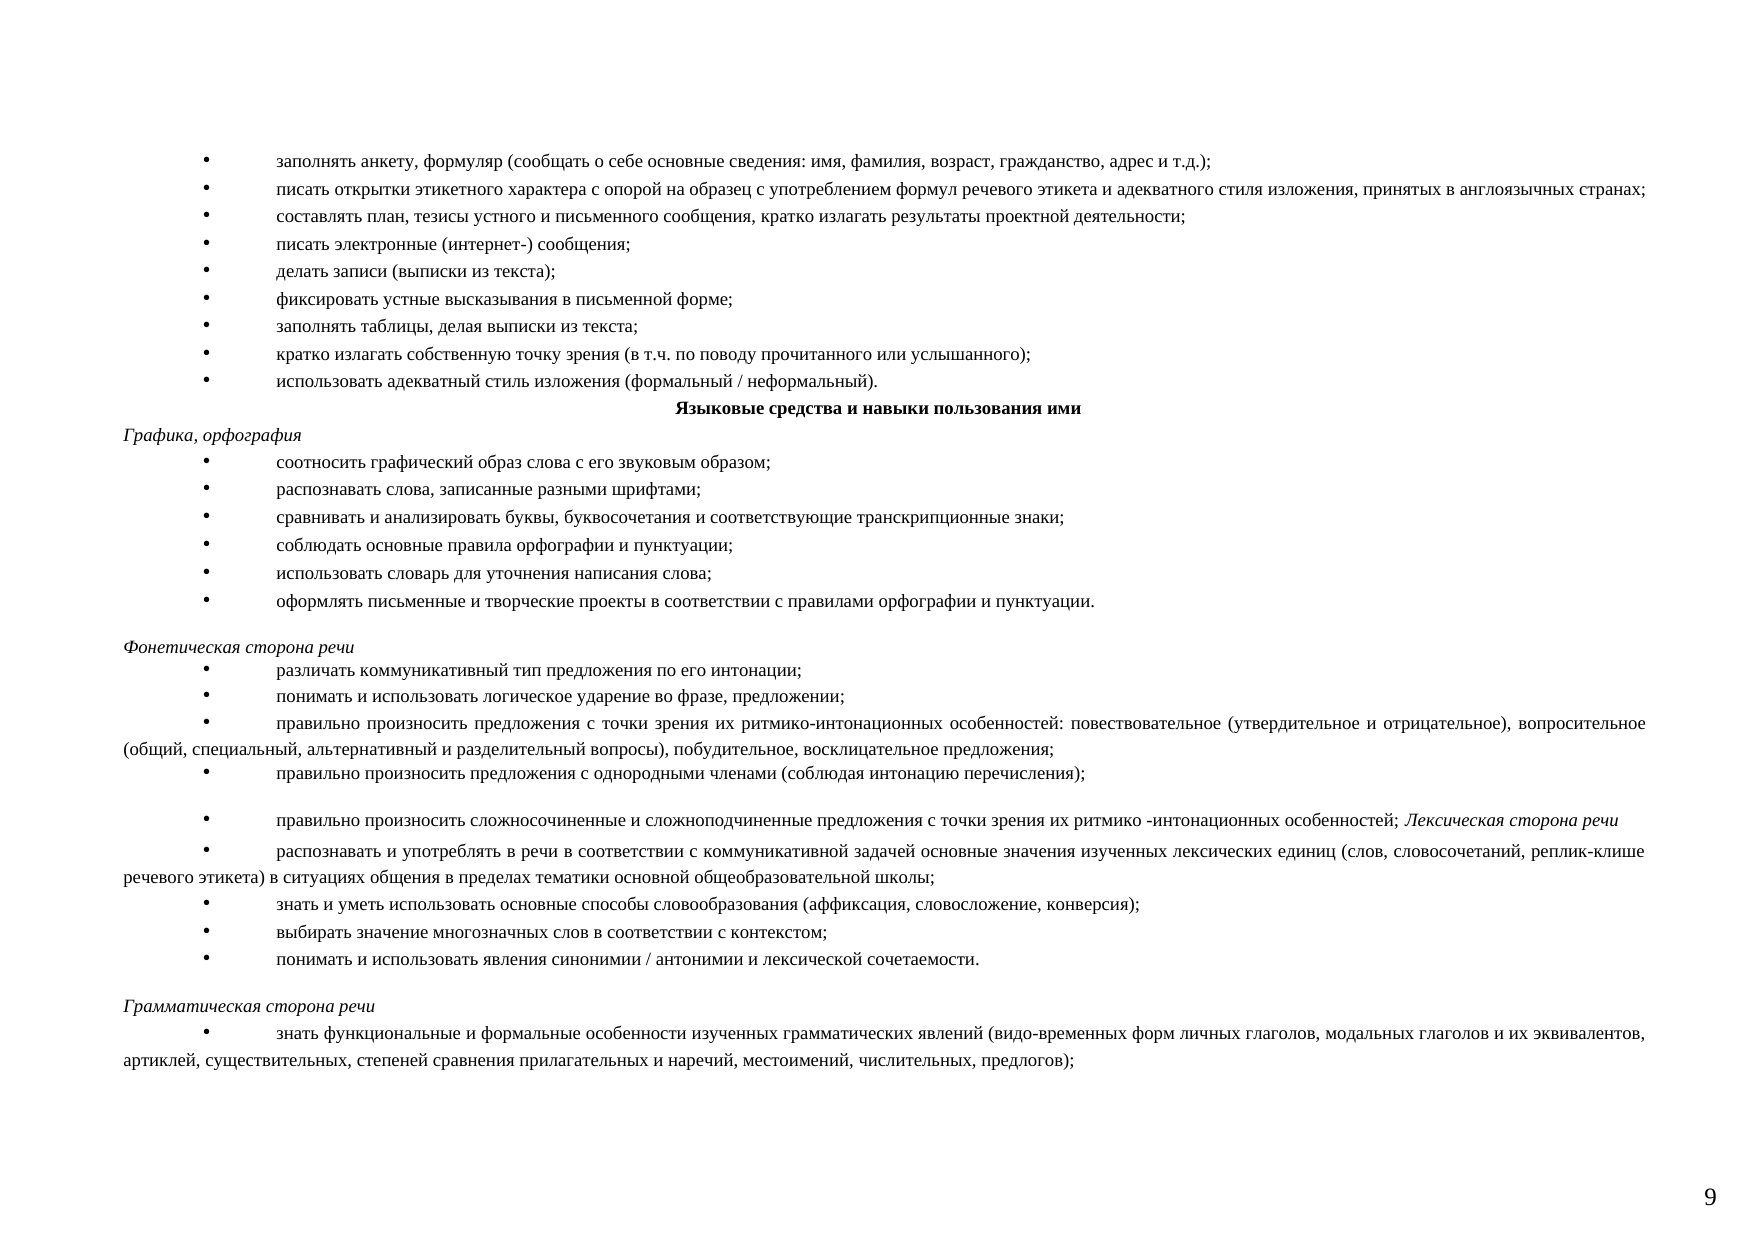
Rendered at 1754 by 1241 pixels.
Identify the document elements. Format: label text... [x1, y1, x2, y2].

list знать и уметь использовать основные способы словообразования (аффиксация, словосложение, конверсия); [123, 889, 1648, 916]
list понимать и использовать логическое ударение во фразе, предложении; [123, 681, 1648, 708]
list сравнивать и анализировать буквы, буквосочетания и соответствующие транскрипционные знаки; [123, 501, 1648, 529]
list писать открытки этикетного характера с опорой на образец с употреблением формул речевого этикета и адекватного стиля изложения, принятых в англоязычных странах; [123, 173, 1648, 201]
list фиксировать устные высказывания в письменной форме; [123, 283, 1648, 311]
list распознавать слова, записанные разными шрифтами; [123, 474, 1648, 501]
list кратко излагать собственную точку зрения (в т.ч. по поводу прочитанного или услышанного); [123, 338, 1648, 366]
list делать записи (выписки из текста); [123, 256, 1648, 283]
list использовать словарь для уточнения написания слова; [123, 557, 1648, 585]
list писать электронные (интернет-) сообщения; [123, 228, 1648, 256]
list оформлять письменные и творческие проекты в соответствии с правилами орфографии и пунктуации. [123, 585, 1648, 613]
list заполнять анкету, формуляр (сообщать о себе основные сведения: имя, фамилия, возраст, гражданство, адрес и т.д.); [123, 146, 1648, 173]
list понимать и использовать явления синонимии / антонимии и лексической сочетаемости. [123, 944, 1648, 971]
text Грамматическая сторона речи [123, 991, 1648, 1017]
list использовать адекватный стиль изложения (формальный / неформальный). [123, 366, 1648, 393]
text Языковые средства и навыки пользования ими [675, 393, 1648, 420]
list соотносить графический образ слова с его звуковым образом; [123, 447, 1648, 474]
list правильно произносить предложения с однородными членами (соблюдая интонацию перечисления); [123, 761, 1648, 784]
list различать коммуникативный тип предложения по его интонации; [123, 658, 1648, 681]
list выбирать значение многозначных слов в соответствии с контекстом; [123, 916, 1648, 944]
list составлять план, тезисы устного и письменного сообщения, кратко излагать результаты проектной деятельности; [123, 201, 1648, 228]
list знать функциональные и формальные особенности изученных грамматических явлений (видо-временных форм личных глаголов, модальных глаголов и их эквивалентов, артиклей, существительных, степеней сравнения прилагательных и наречий, местоимений, числительных, предлогов); [123, 1017, 1648, 1071]
list соблюдать основные правила орфографии и пунктуации; [123, 529, 1648, 557]
list правильно произносить предложения с точки зрения их ритмико-интонационных особенностей: повествовательное (утвердительное и отрицательное), вопросительное (общий, специальный, альтернативный и разделительный вопросы), побудительное, восклицательное предложения; [123, 708, 1648, 761]
text Графика, орфография [123, 420, 1648, 447]
text Фонетическая сторона речи [123, 636, 1648, 658]
list заполнять таблицы, делая выписки из текста; [123, 311, 1648, 338]
list правильно произносить сложносочиненные и сложноподчиненные предложения с точки зрения их ритмико -интонационных особенностей; Лексическая сторона речи [123, 784, 1648, 837]
list распознавать и употреблять в речи в соответствии с коммуникативной задачей основные значения изученных лексических единиц (слов, словосочетаний, реплик-клише речевого этикета) в ситуациях общения в пределах тематики основной общеобразовательной школы; [123, 837, 1648, 889]
